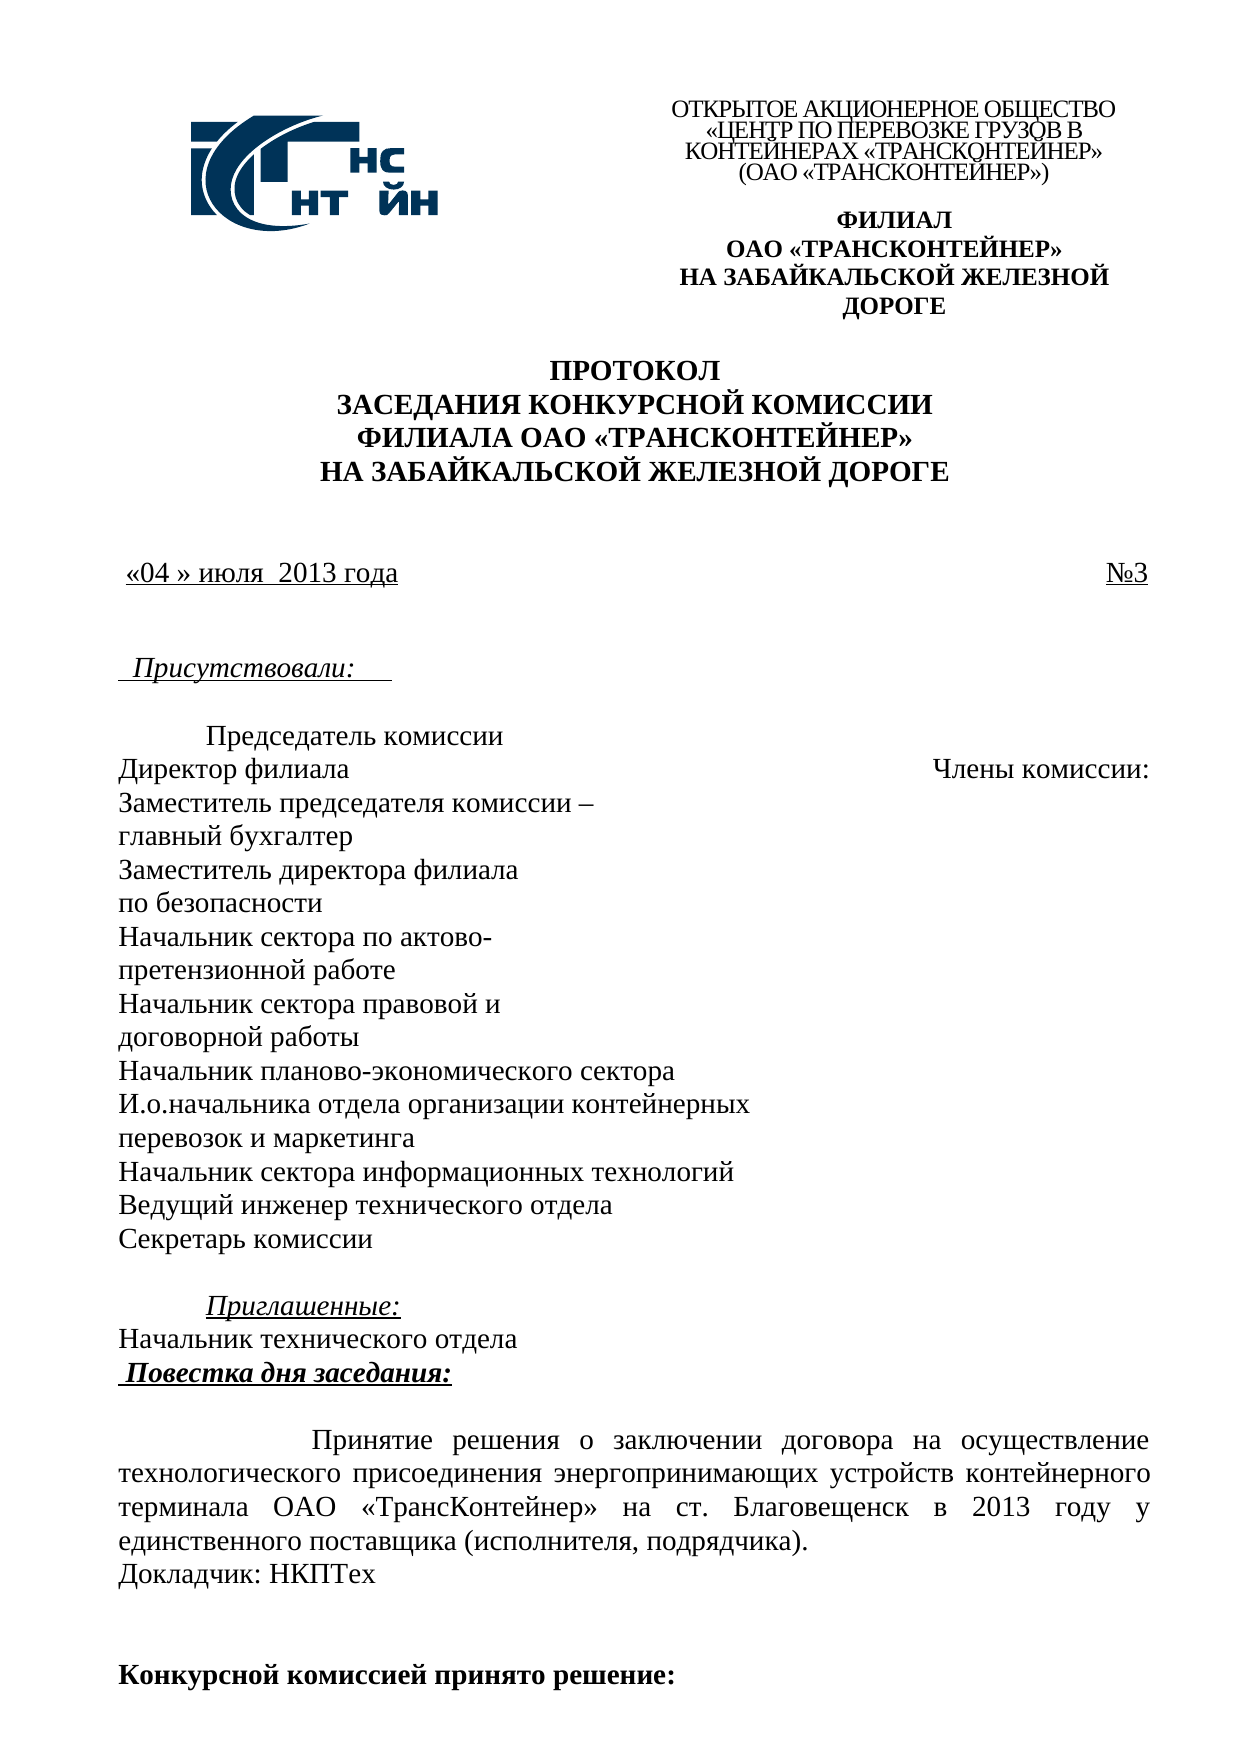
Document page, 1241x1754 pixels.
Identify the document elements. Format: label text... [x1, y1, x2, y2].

text Заместитель председателя комиссии – [118, 785, 1152, 818]
text ЗАСЕДАНИЯ КОНКУРСНОЙ КОМИССИИ [118, 387, 1152, 421]
text Принятие решения о заключении договора на осуществление технологического присоединения энергопринимающих устройств контейнерного терминала ОАО «ТрансКонтейнер» на ст. Благовещенск в 2013 году у единственного поставщика (исполнителя, подрядчика). [118, 1422, 1152, 1556]
text Повестка дня заседания: [118, 1355, 1152, 1388]
text Начальник технического отдела [118, 1321, 1152, 1355]
text Начальник сектора правовой и [118, 986, 1152, 1019]
text по безопасности [118, 885, 1152, 919]
text Начальник сектора по актово- [118, 919, 1152, 952]
text Председатель комиссии [118, 718, 1152, 751]
text договорной работы [118, 1019, 1152, 1053]
text И.о.начальника отдела организации контейнерных [118, 1087, 1152, 1120]
text Присутствовали: [118, 651, 1152, 684]
text главный бухгалтер [118, 818, 1152, 852]
text Заместитель директора филиала [118, 852, 1152, 885]
text Начальник сектора информационных технологий [118, 1154, 1152, 1187]
text ФИЛИАЛА ОАО «ТРАНСКОНТЕЙНЕР» [118, 421, 1152, 454]
text Секретарь комиссии [118, 1221, 1152, 1254]
text Докладчик: НКПТех [118, 1556, 1152, 1590]
text перевозок и маркетинга [118, 1120, 1152, 1154]
text Ведущий инженер технического отдела [118, 1187, 1152, 1221]
text Директор филиала Члены комиссии: [118, 751, 1152, 785]
table_header [89, 59, 606, 320]
text Конкурсной комиссией принято решение: [118, 1657, 1152, 1690]
text претензионной работе [118, 952, 1152, 986]
text «04 » июля 2013 года №3 [118, 555, 1152, 588]
text НА ЗАБАЙКАЛЬСКОЙ ЖЕЛЕЗНОЙ ДОРОГЕ [118, 454, 1152, 488]
text Начальник планово-экономического сектора [118, 1053, 1152, 1087]
text ПРОТОКОЛ [118, 353, 1152, 387]
text Приглашенные: [118, 1288, 1152, 1321]
table_header ОТКРЫТОЕ АКЦИОНЕРНОЕ ОБЩЕСТВО «ЦЕНТР ПО ПЕРЕВОЗКЕ ГРУЗОВ В КОНТЕЙНЕРАХ «ТРАНСКОНТЕЙНЕР» (ОАО «ТРАНСКОНТЕЙНЕР») ФИЛИАЛ ОАО «ТРАНСКОНТЕЙНЕР» НА ЗАБАЙКАЛЬСКОЙ ЖЕЛЕЗНОЙ ДОРОГЕ [606, 59, 1183, 320]
